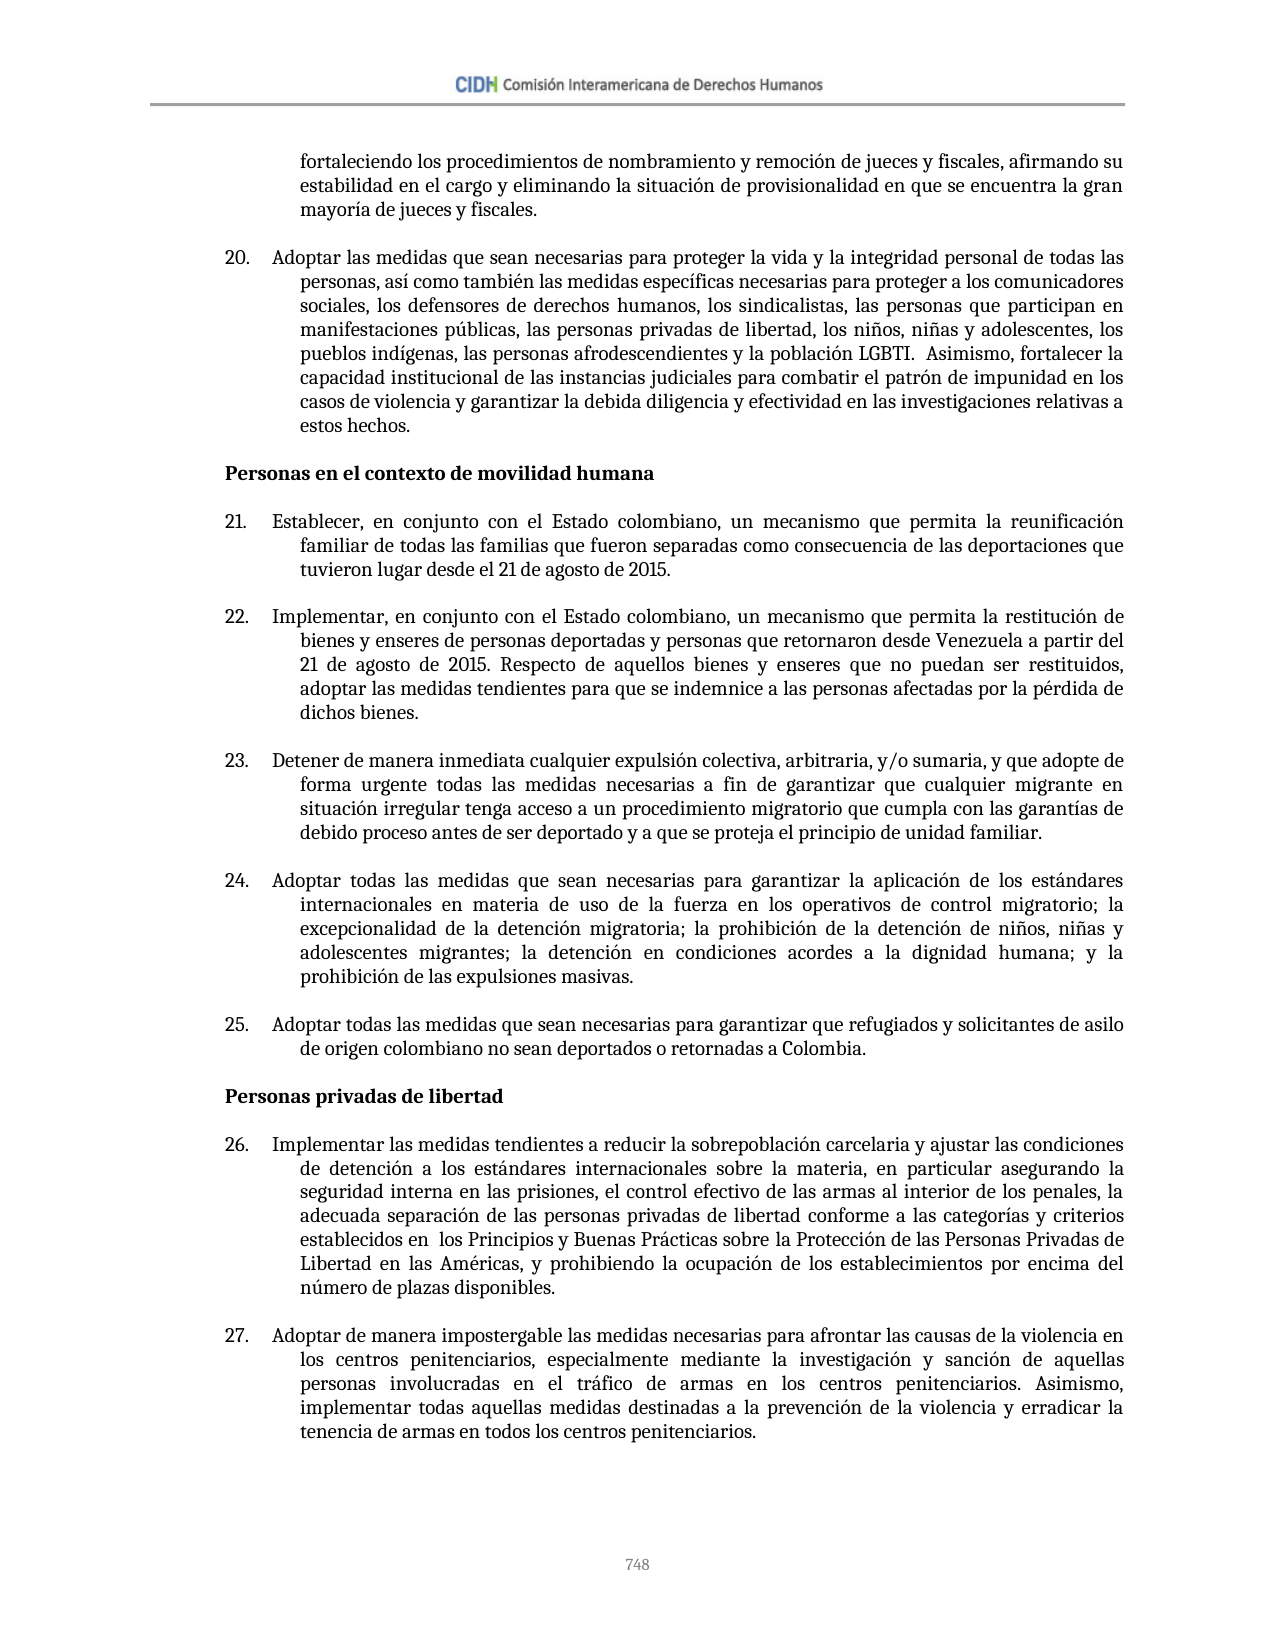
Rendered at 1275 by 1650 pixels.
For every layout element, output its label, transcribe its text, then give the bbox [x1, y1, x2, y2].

text Personas en el contexto de movilidad humana [150, 461, 1125, 485]
list Detener de manera inmediata cualquier expulsión colectiva, arbitraria, y/o sumaria, y que adopte de forma urgente todas las medidas necesarias a fin de garantizar que cualquier migrante en situación irregular tenga acceso a un procedimiento migratorio que cumpla con las garantías de debido proceso antes de ser deportado y a que se proteja el principio de unidad familiar. [225, 749, 1125, 845]
list Adoptar de manera impostergable las medidas necesarias para afrontar las causas de la violencia en los centros penitenciarios, especialmente mediante la investigación y sanción de aquellas personas involucradas en el tráfico de armas en los centros penitenciarios. Asimismo, implementar todas aquellas medidas destinadas a la prevención de la violencia y erradicar la tenencia de armas en todos los centros penitenciarios. [225, 1324, 1125, 1444]
list Implementar, en conjunto con el Estado colombiano, un mecanismo que permita la restitución de bienes y enseres de personas deportadas y personas que retornaron desde Venezuela a partir del 21 de agosto de 2015. Respecto de aquellos bienes y enseres que no puedan ser restituidos, adoptar las medidas tendientes para que se indemnice a las personas afectadas por la pérdida de dichos bienes. [225, 605, 1125, 725]
list Implementar las medidas tendientes a reducir la sobrepoblación carcelaria y ajustar las condiciones de detención a los estándares internacionales sobre la materia, en particular asegurando la seguridad interna en las prisiones, el control efectivo de las armas al interior de los penales, la adecuada separación de las personas privadas de libertad conforme a las categorías y criterios establecidos en los Principios y Buenas Prácticas sobre la Protección de las Personas Privadas de Libertad en las Américas, y prohibiendo la ocupación de los establecimientos por encima del número de plazas disponibles. [225, 1132, 1125, 1300]
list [225, 150, 1125, 222]
list Establecer, en conjunto con el Estado colombiano, un mecanismo que permita la reunificación familiar de todas las familias que fueron separadas como consecuencia de las deportaciones que tuvieron lugar desde el 21 de agosto de 2015. [225, 509, 1125, 581]
text Personas privadas de libertad [150, 1084, 1125, 1108]
picture [449, 74, 826, 95]
list Adoptar todas las medidas que sean necesarias para garantizar que refugiados y solicitantes de asilo de origen colombiano no sean deportados o retornadas a Colombia. [225, 1012, 1125, 1060]
list Adoptar todas las medidas que sean necesarias para garantizar la aplicación de los estándares internacionales en materia de uso de la fuerza en los operativos de control migratorio; la excepcionalidad de la detención migratoria; la prohibición de la detención de niños, niñas y adolescentes migrantes; la detención en condiciones acordes a la dignidad humana; y la prohibición de las expulsiones masivas. [225, 869, 1125, 988]
list Adoptar las medidas que sean necesarias para proteger la vida y la integridad personal de todas las personas, así como también las medidas específicas necesarias para proteger a los comunicadores sociales, los defensores de derechos humanos, los sindicalistas, las personas que participan en manifestaciones públicas, las personas privadas de libertad, los niños, niñas y adolescentes, los pueblos indígenas, las personas afrodescendientes y la población LGBTI. Asimismo, fortalecer la capacidad institucional de las instancias judiciales para combatir el patrón de impunidad en los casos de violencia y garantizar la debida diligencia y efectividad en las investigaciones relativas a estos hechos. [225, 246, 1125, 437]
